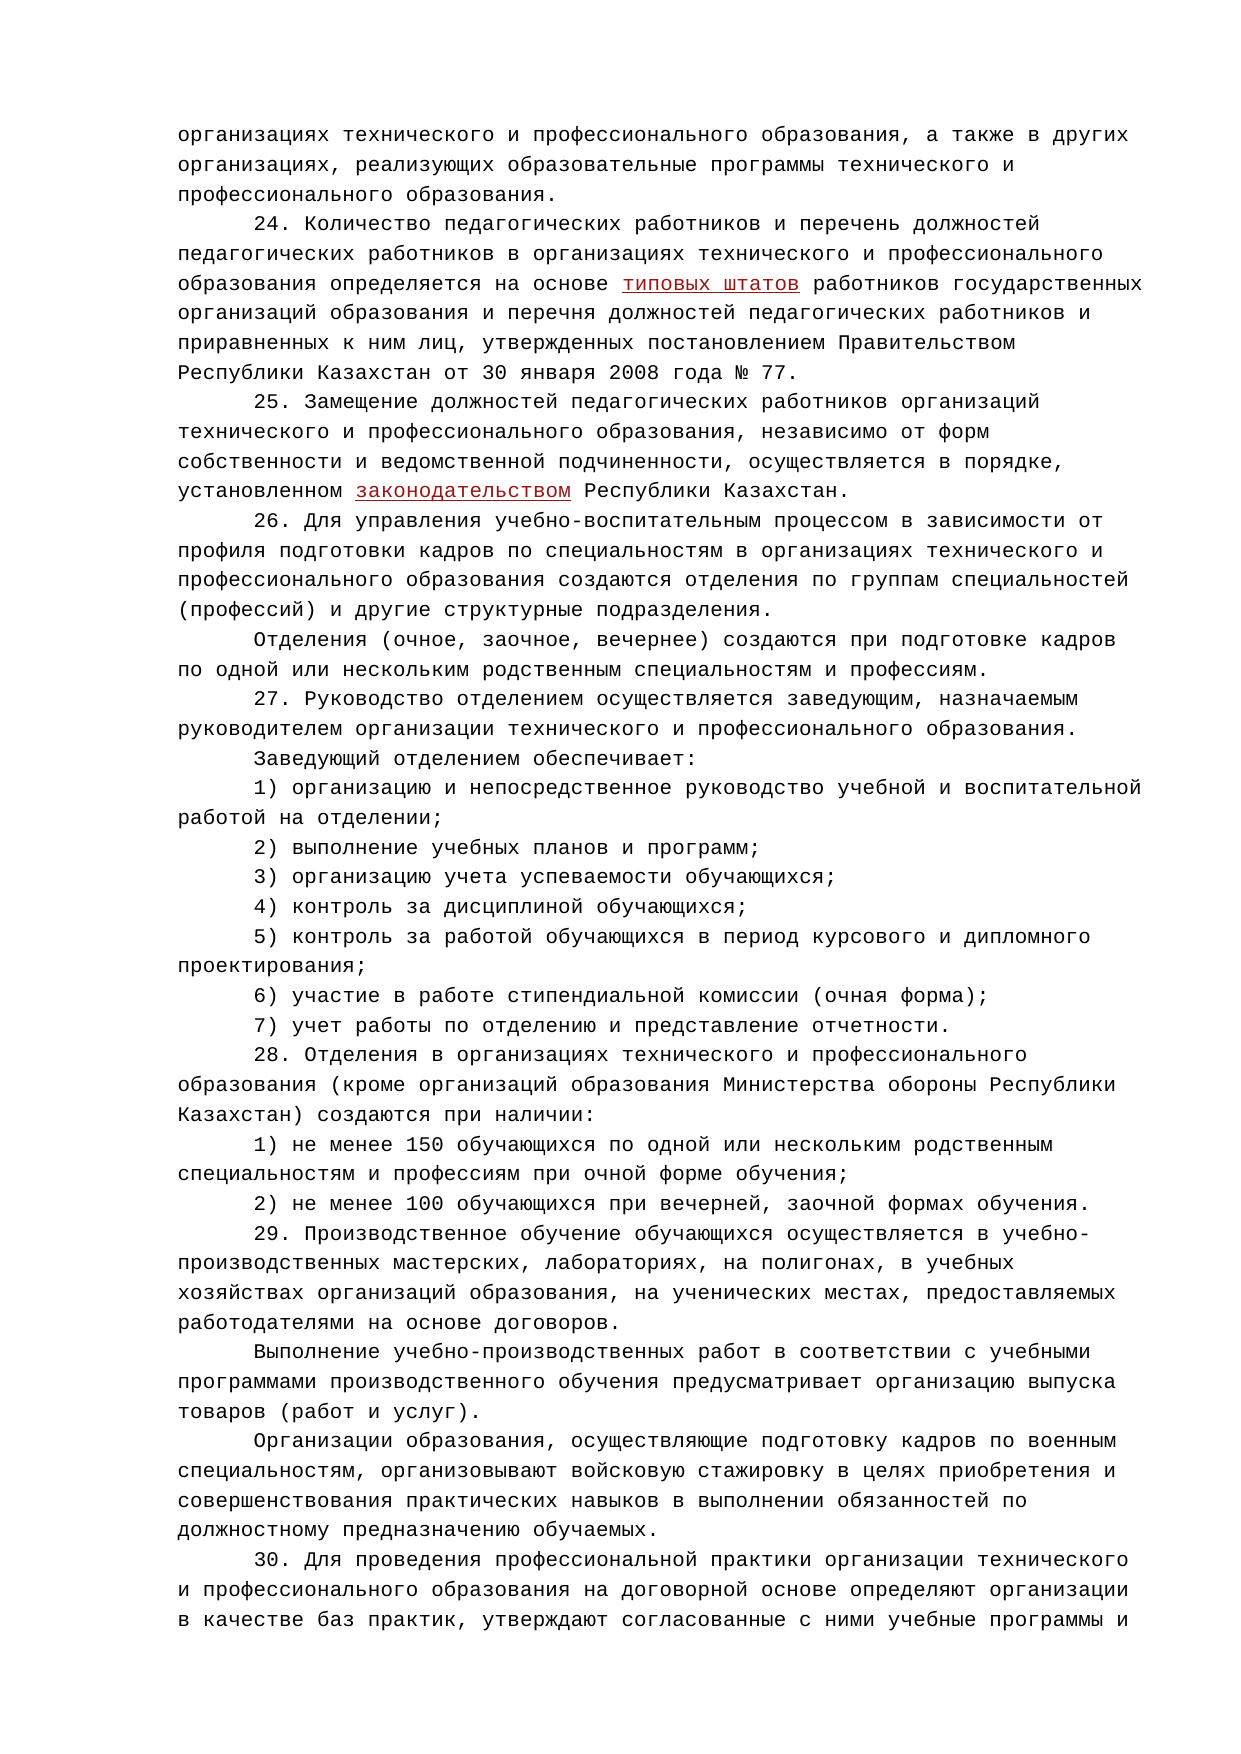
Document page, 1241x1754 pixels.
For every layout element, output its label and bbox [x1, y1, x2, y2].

text [177, 118, 1152, 1632]
